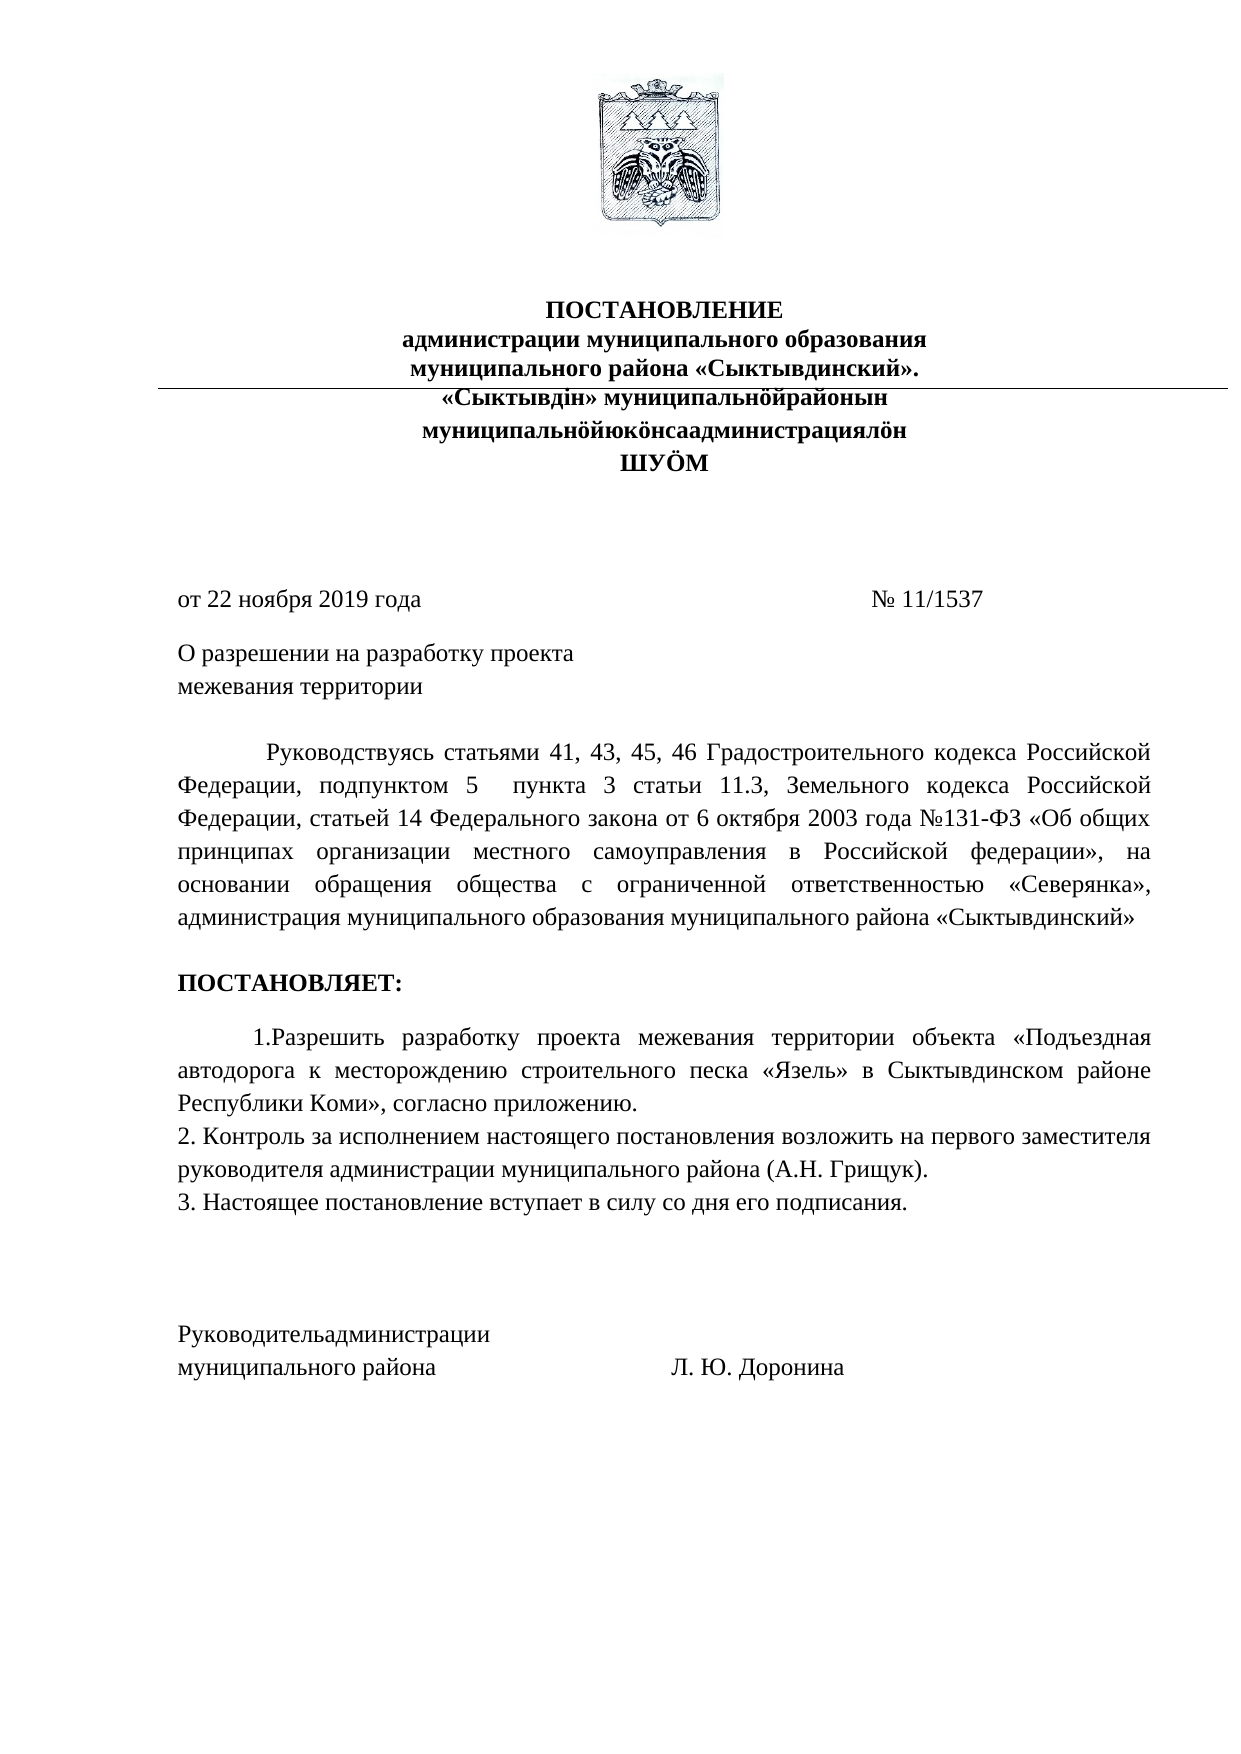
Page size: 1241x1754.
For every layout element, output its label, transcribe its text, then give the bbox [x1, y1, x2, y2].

text Руководствуясь статьями 41, 43, 45, 46 Градостроительного кодекса Российской Федерации, подпунктом 5 пункта 3 статьи 11.3, Земельного кодекса Российской Федерации, статьей 14 Федерального закона от 6 октября 2003 года №131-ФЗ «Об общих принципах организации местного самоуправления в Российской федерации», на основании обращения общества с ограниченной ответственностью «Северянка», администрация муниципального образования муниципального района «Сыктывдинский» [177, 737, 1152, 931]
text муниципального района Л. Ю. Доронина [177, 1352, 1152, 1381]
subtitle ШУÖМ [177, 448, 1152, 477]
text муниципальнöйюкöнсаадминистрациялöн [177, 415, 1152, 443]
text О разрешении на разработку проекта [177, 638, 1152, 667]
picture [592, 73, 724, 238]
text Руководительадминистрации [177, 1319, 1152, 1348]
text ПОСТАНОВЛЯЕТ: [177, 968, 1152, 997]
text «Сыктывдiн» муниципальнöйрайонын [177, 389, 1152, 411]
text 2. Контроль за исполнением настоящего постановления возложить на первого заместителя руководителя администрации муниципального района (А.Н. Грищук). [177, 1121, 1152, 1183]
text администрации муниципального образования [177, 324, 1152, 353]
text муниципального района «Сыктывдинский». [177, 353, 1152, 382]
text 3. Настоящее постановление вступает в силу со дня его подписания. [177, 1187, 1152, 1216]
subtitle ПОСТАНОВЛЕНИЕ [177, 296, 1152, 324]
list 1.Разрешить разработку проекта межевания территории объекта «Подъездная автодорога к месторождению строительного песка «Язель» в Сыктывдинском районе Республики Коми», согласно приложению. [177, 1022, 1152, 1117]
text межевания территории [177, 671, 1152, 700]
text от 22 ноября 2019 года № 11/1537 [177, 584, 1152, 613]
